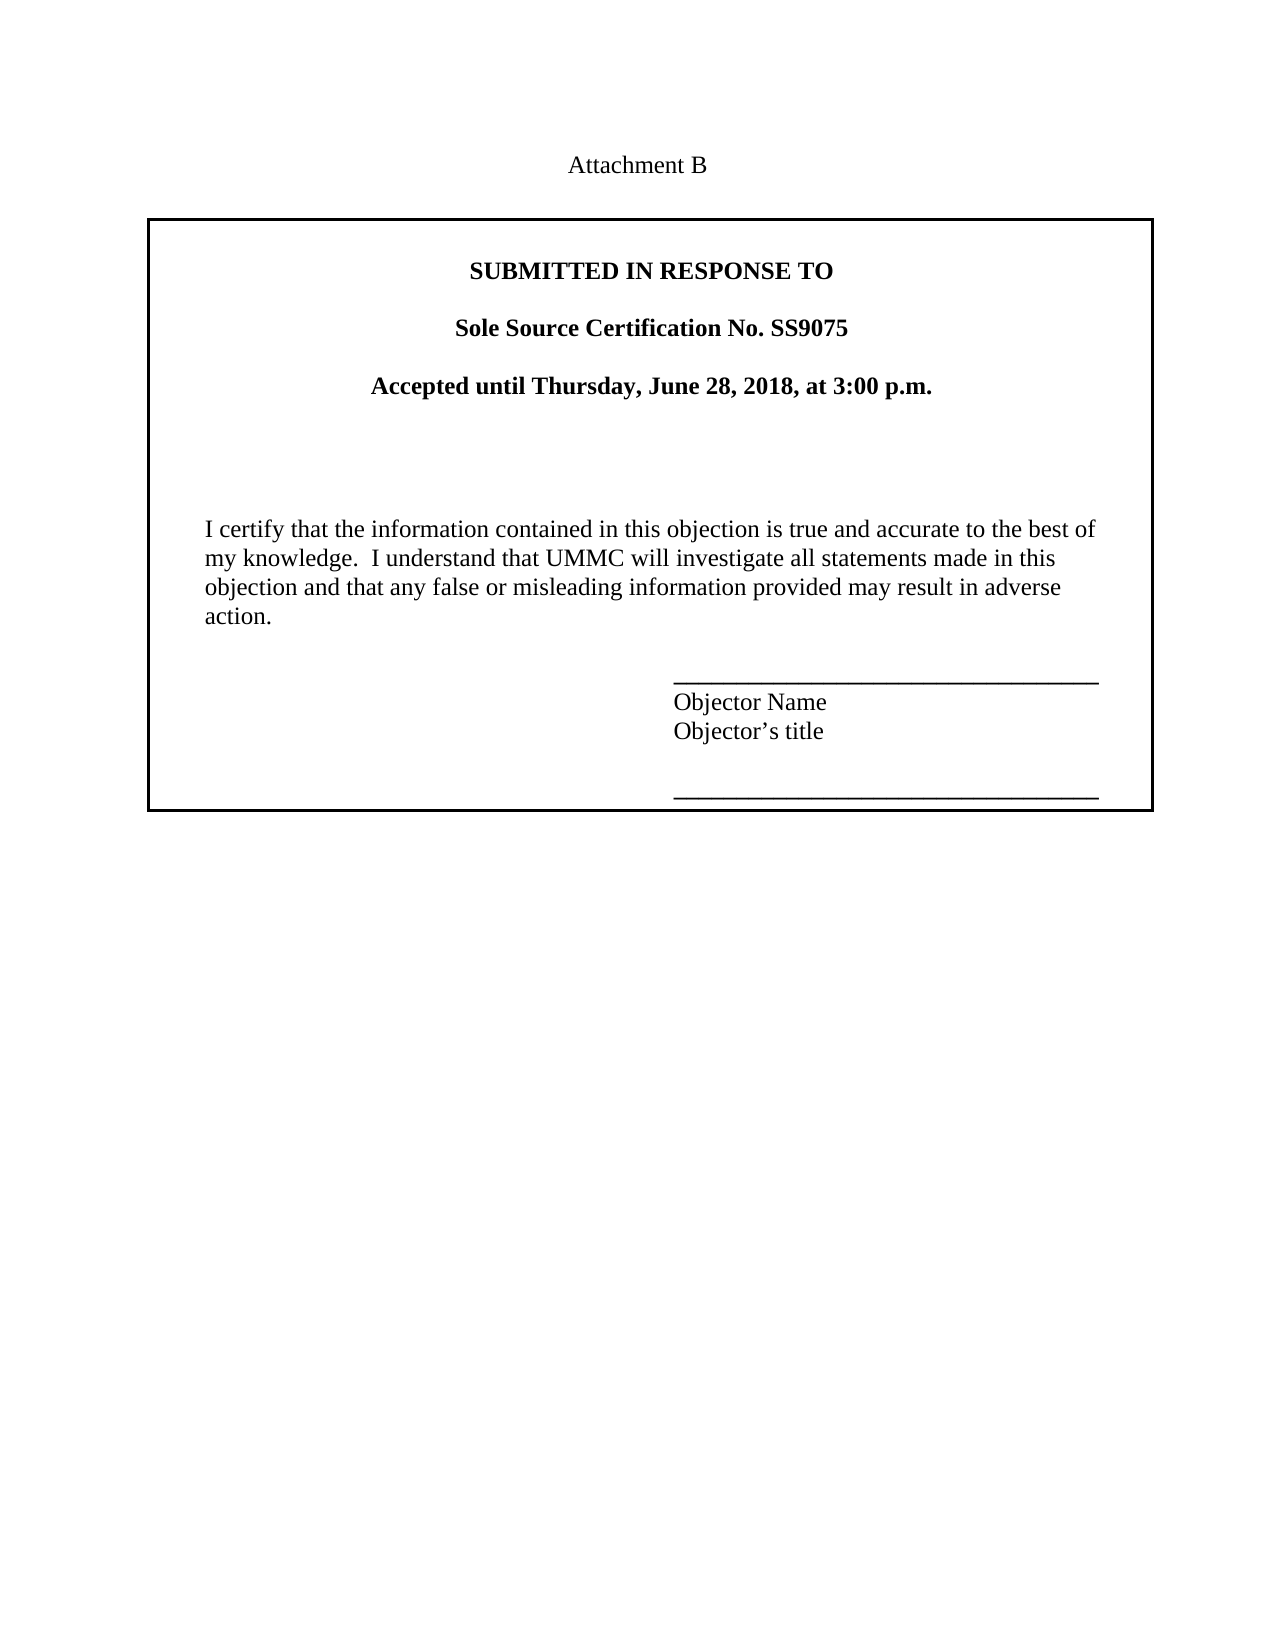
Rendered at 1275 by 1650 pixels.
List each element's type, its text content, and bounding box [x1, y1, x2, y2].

text Attachment B [150, 150, 1125, 179]
